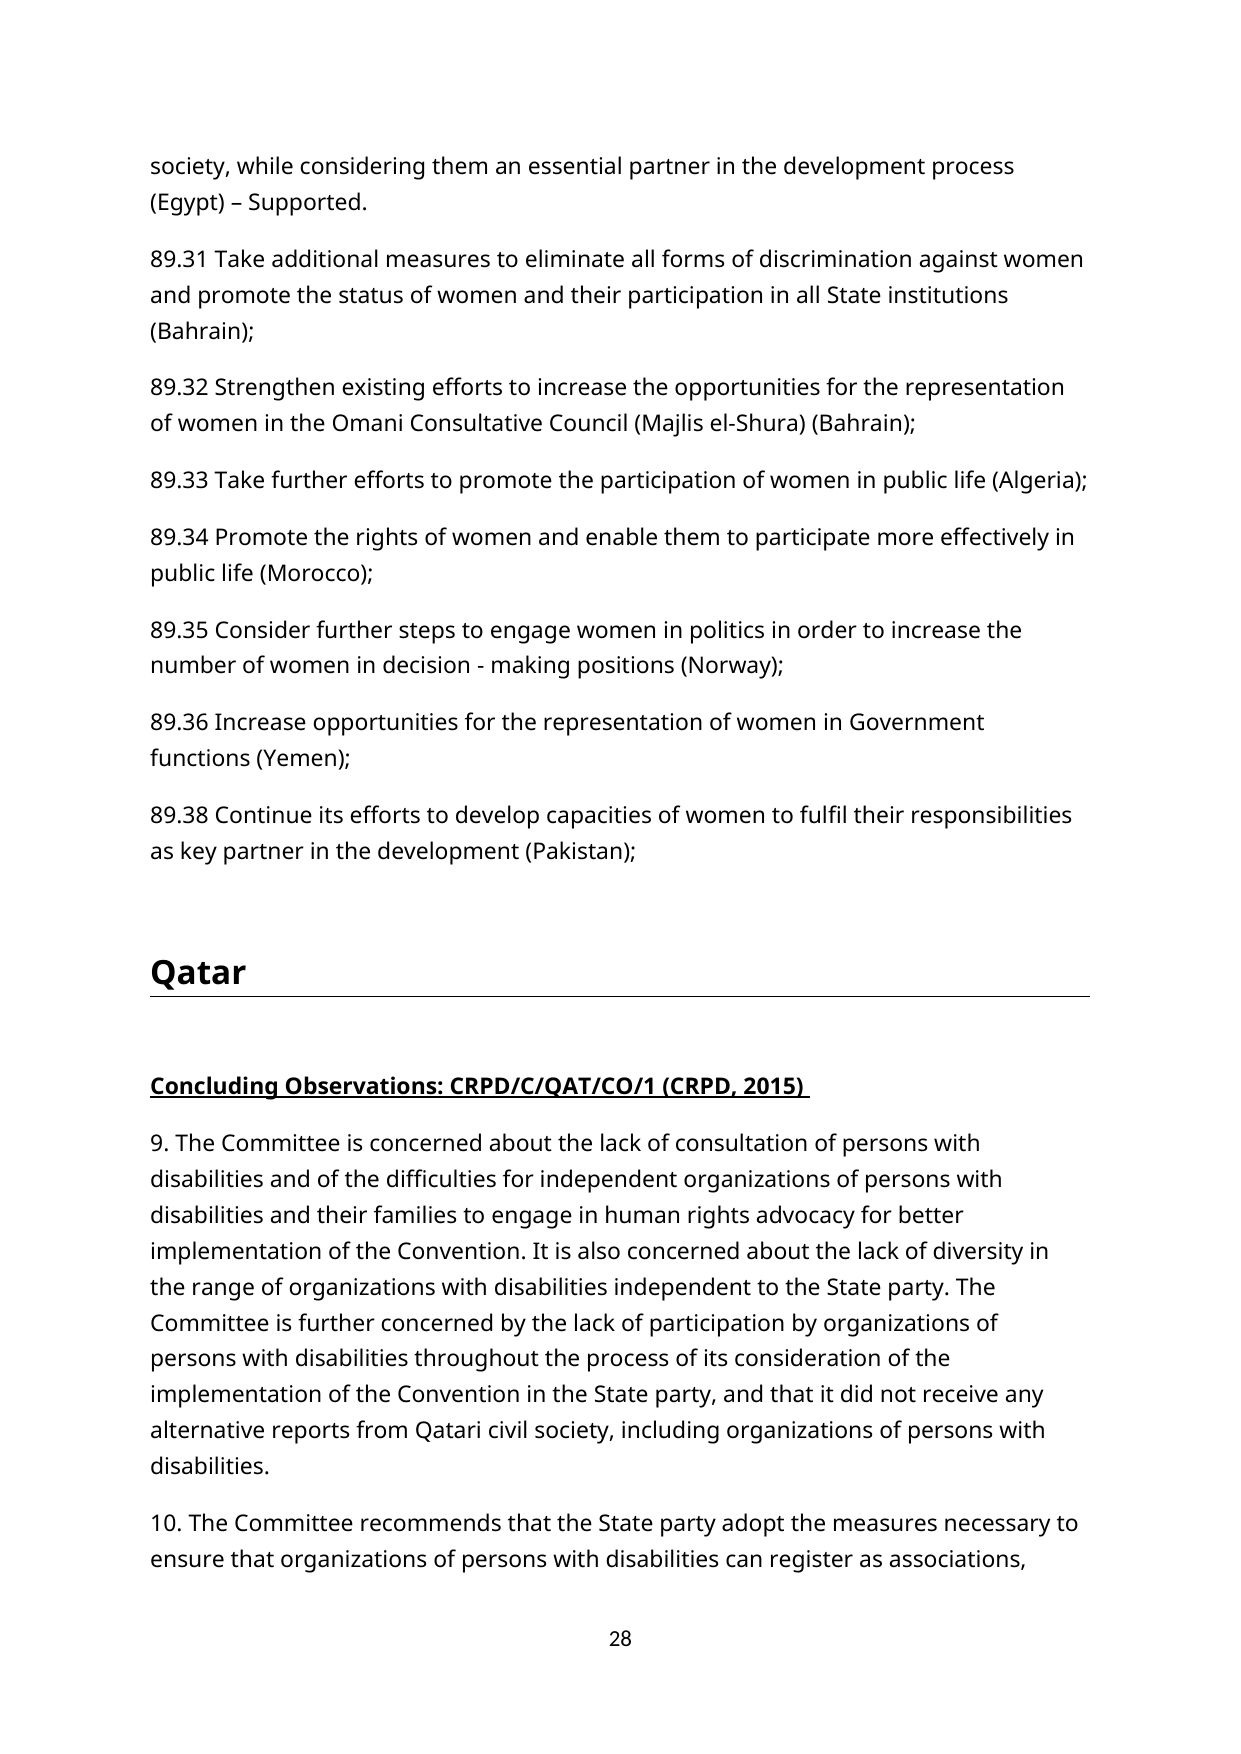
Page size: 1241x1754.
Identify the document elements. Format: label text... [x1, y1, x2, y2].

text 89.35 Consider further steps to engage women in politics in order to increase the number of women in decision - making positions (Norway); [150, 613, 1090, 681]
text 89.34 Promote the rights of women and enable them to participate more effectively in public life (Morocco); [150, 521, 1090, 588]
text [150, 150, 1090, 217]
text 9. The Committee is concerned about the lack of consultation of persons with disabilities and of the difficulties for independent organizations of persons with disabilities and their families to engage in human rights advocacy for better implementation of the Convention. It is also concerned about the lack of diversity in the range of organizations with disabilities independent to the State party. The Committee is further concerned by the lack of participation by organizations of persons with disabilities throughout the process of its consideration of the implementation of the Convention in the State party, and that it did not receive any alternative reports from Qatari civil society, including organizations of persons with disabilities. [150, 1127, 1090, 1481]
text 89.32 Strengthen existing efforts to increase the opportunities for the representation of women in the Omani Consultative Council (Majlis el-Shura) (Bahrain); [150, 371, 1090, 438]
text 89.31 Take additional measures to eliminate all forms of discrimination against women and promote the status of women and their participation in all State institutions (Bahrain); [150, 243, 1090, 346]
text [150, 1507, 1090, 1574]
text 89.38 Continue its efforts to develop capacities of women to fulfil their responsibilities as key partner in the development (Pakistan); [150, 799, 1090, 866]
text Concluding Observations: CRPD/C/QAT/CO/1 (CRPD, 2015) [150, 1070, 1090, 1101]
text 89.36 Increase opportunities for the representation of women in Government functions (Yemen); [150, 706, 1090, 773]
text 89.33 Take further efforts to promote the participation of women in public life (Algeria); [150, 464, 1090, 495]
text Qatar [150, 948, 1090, 996]
